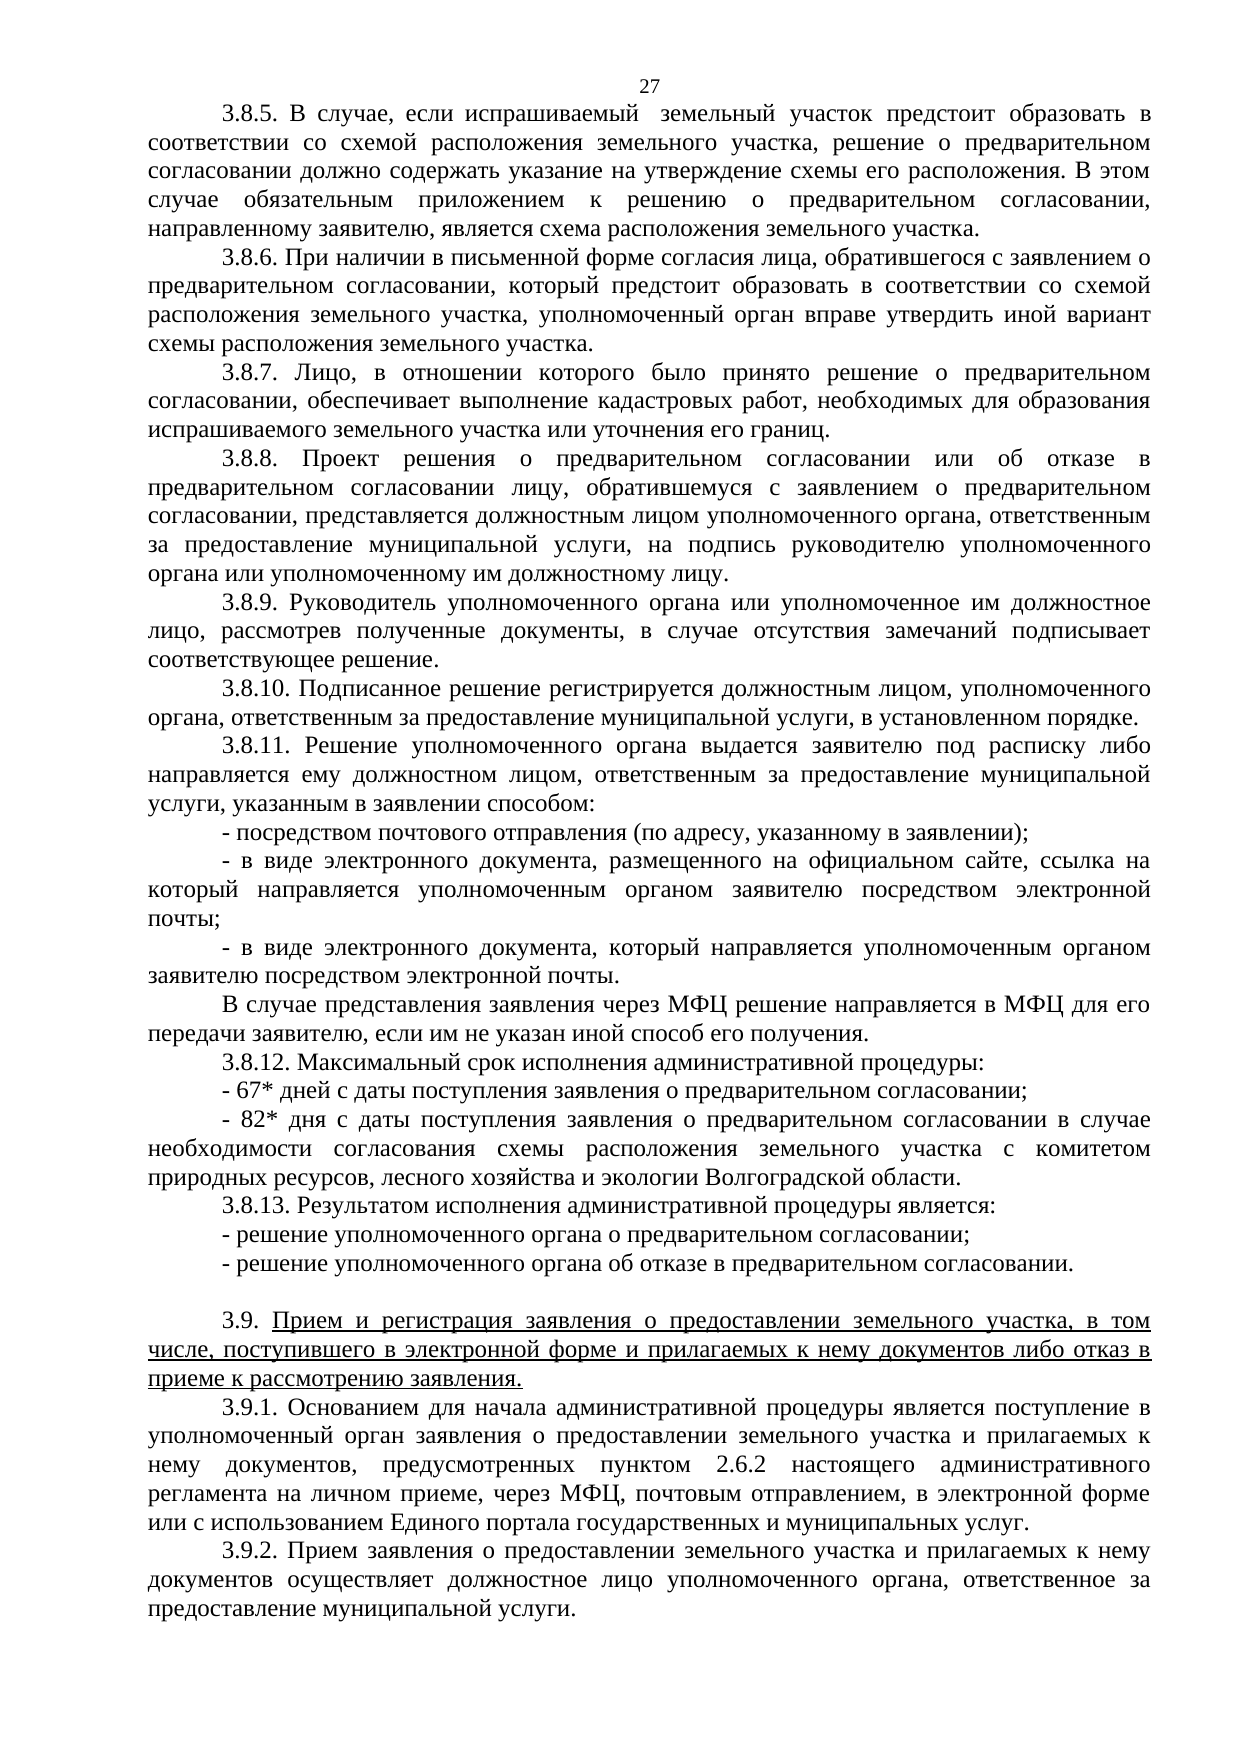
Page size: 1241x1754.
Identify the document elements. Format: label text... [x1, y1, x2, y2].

text - посредством почтового отправления (по адресу, указанному в заявлении); [148, 817, 1152, 845]
text - в виде электронного документа, который направляется уполномоченным органом заявителю посредством электронной почты. [148, 932, 1152, 989]
text 3.9.2. Прием заявления о предоставлении земельного участка и прилагаемых к нему документов осуществляет должностное лицо уполномоченного органа, ответственное за предоставление муниципальной услуги. [148, 1535, 1152, 1622]
text - в виде электронного документа, размещенного на официальном сайте, ссылка на который направляется уполномоченным органом заявителю посредством электронной почты; [148, 845, 1152, 932]
text - 82* дня с даты поступления заявления о предварительном согласовании в случае необходимости согласования схемы расположения земельного участка с комитетом природных ресурсов, лесного хозяйства и экологии Волгоградской области. [148, 1104, 1152, 1190]
text 3.9.1. Основанием для начала административной процедуры является поступление в уполномоченный орган заявления о предоставлении земельного участка и прилагаемых к нему документов, предусмотренных пунктом 2.6.2 настоящего административного регламента на личном приеме, через МФЦ, почтовым отправлением, в электронной форме или с использованием Единого портала государственных и муниципальных услуг. [148, 1392, 1152, 1535]
text - решение уполномоченного органа о предварительном согласовании; [148, 1219, 1152, 1248]
text - решение уполномоченного органа об отказе в предварительном согласовании. [148, 1248, 1152, 1277]
text 3.8.10. Подписанное решение регистрируется должностным лицом, уполномоченного органа, ответственным за предоставление муниципальной услуги, в установленном порядке. [148, 673, 1152, 730]
text 3.8.7. Лицо, в отношении которого было принято решение о предварительном согласовании, обеспечивает выполнение кадастровых работ, необходимых для образования испрашиваемого земельного участка или уточнения его границ. [148, 357, 1152, 443]
text 3.8.12. Максимальный срок исполнения административной процедуры: [148, 1047, 1152, 1075]
text 3.8.11. Решение уполномоченного органа выдается заявителю под расписку либо направляется ему должностном лицом, ответственным за предоставление муниципальной услуги, указанным в заявлении способом: [148, 730, 1152, 817]
text В случае представления заявления через МФЦ решение направляется в МФЦ для его передачи заявителю, если им не указан иной способ его получения. [148, 989, 1152, 1047]
text 3.8.13. Результатом исполнения административной процедуры является: [148, 1190, 1152, 1219]
text - 67* дней с даты поступления заявления о предварительном согласовании; [148, 1075, 1152, 1104]
text 3.8.9. Руководитель уполномоченного органа или уполномоченное им должностное лицо, рассмотрев полученные документы, в случае отсутствия замечаний подписывает соответствующее решение. [148, 587, 1152, 673]
text 3.9. Прием и регистрация заявления о предоставлении земельного участка, в том числе, поступившего в электронной форме и прилагаемых к нему документов либо отказ в приеме к рассмотрению заявления. [148, 1305, 1152, 1359]
text 3.8.5. В случае, если испрашиваемый земельный участок предстоит образовать в соответствии со схемой расположения земельного участка, решение о предварительном согласовании должно содержать указание на утверждение схемы его расположения. В этом случае обязательным приложением к решению о предварительном согласовании, направленному заявителю, является схема расположения земельного участка. [148, 98, 1152, 242]
text 3.9. Прием и регистрация заявления о предоставлении земельного участка, в том числе, поступившего в электронной форме и прилагаемых к нему документов либо отказ в приеме к рассмотрению заявления. [148, 1361, 1152, 1392]
text 3.8.6. При наличии в письменной форме согласия лица, обратившегося с заявлением о предварительном согласовании, который предстоит образовать в соответствии со схемой расположения земельного участка, уполномоченный орган вправе утвердить иной вариант схемы расположения земельного участка. [148, 242, 1152, 357]
text 3.8.8. Проект решения о предварительном согласовании или об отказе в предварительном согласовании лицу, обратившемуся с заявлением о предварительном согласовании, представляется должностным лицом уполномоченного органа, ответственным за предоставление муниципальной услуги, на подпись руководителю уполномоченного органа или уполномоченному им должностному лицу. [148, 443, 1152, 587]
